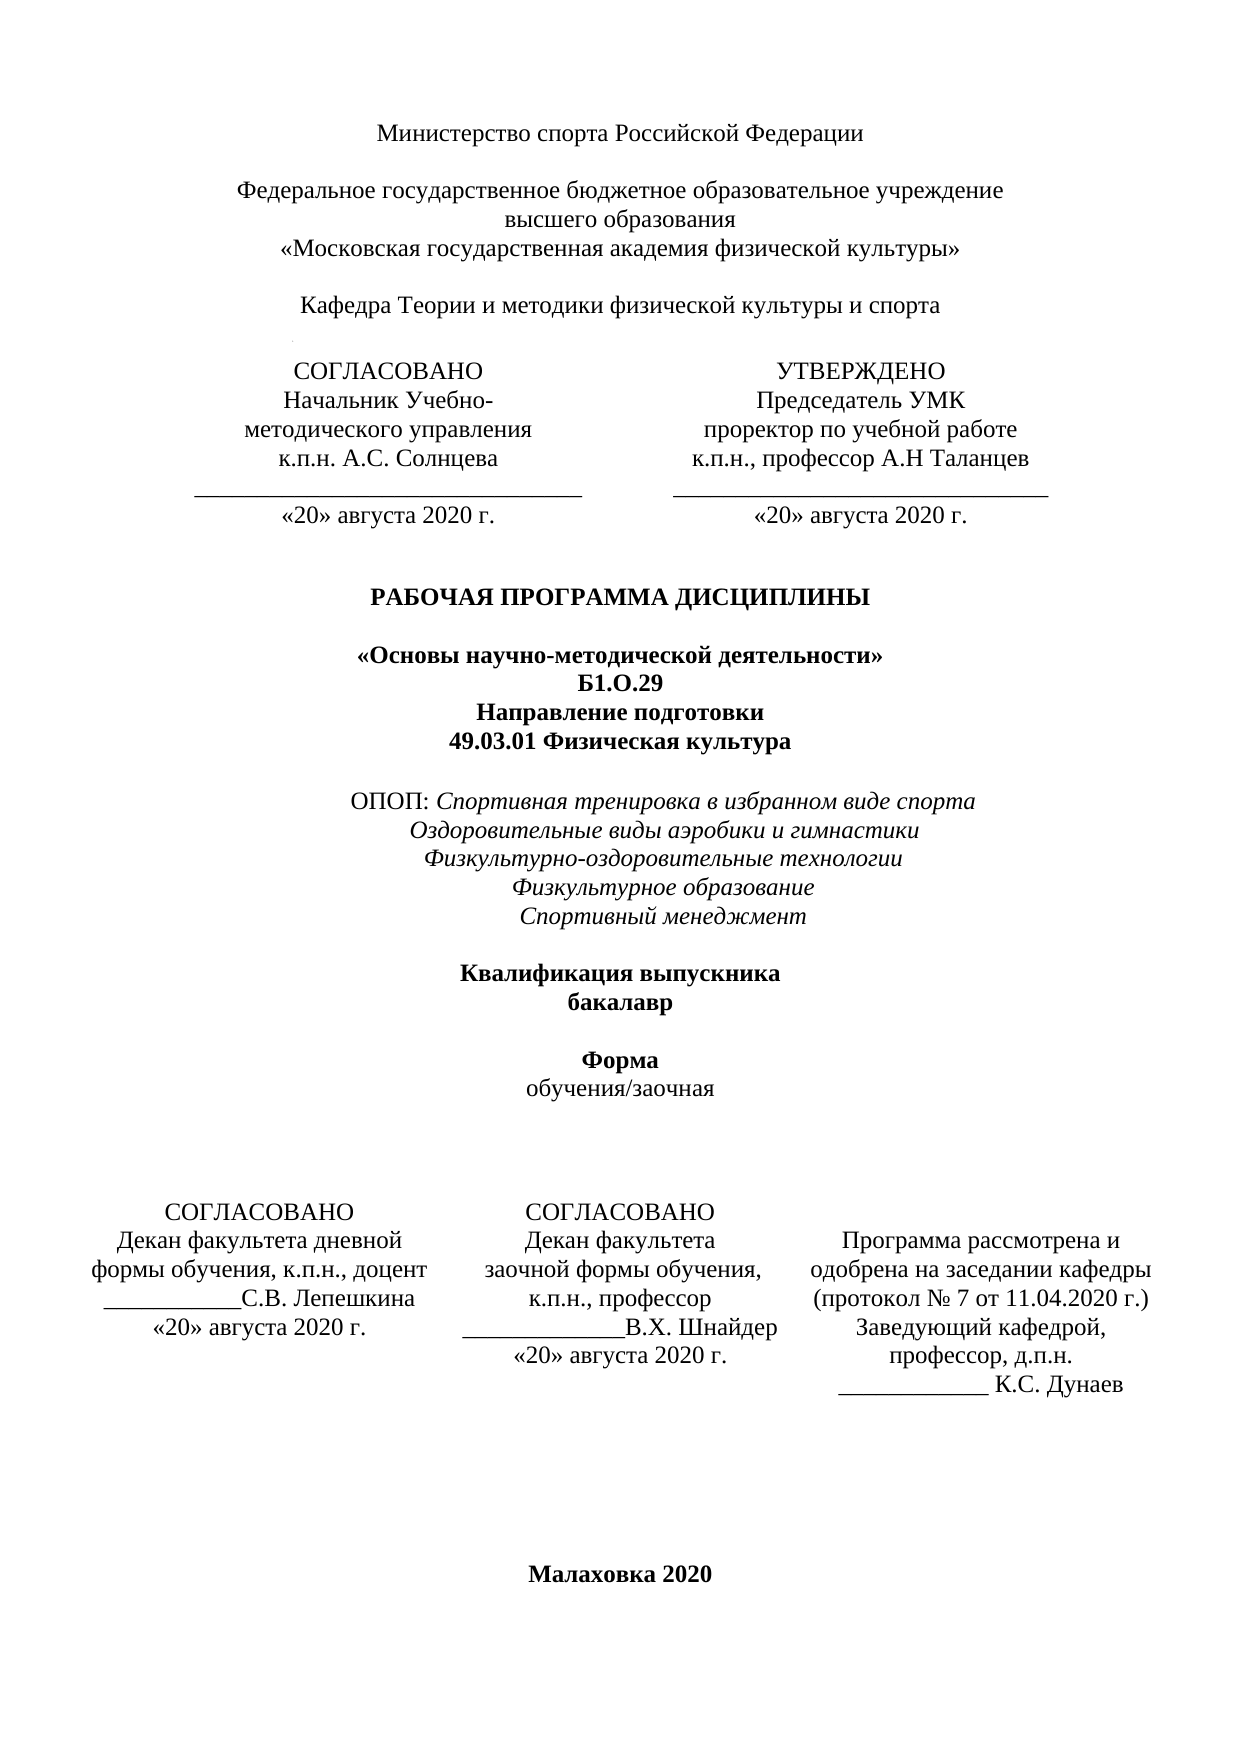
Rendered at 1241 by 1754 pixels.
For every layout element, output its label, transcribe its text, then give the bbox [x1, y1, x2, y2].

text обучения/заочная [118, 1073, 1122, 1102]
text Министерство спорта Российской Федерации [118, 118, 1122, 147]
text Оздоровительные виды аэробики и гимнастики [118, 815, 1122, 843]
text «Московская государственная академия физической культуры» [118, 233, 1122, 262]
text Форма [118, 1045, 1122, 1073]
text Физкультурное образование [118, 872, 1122, 901]
text Квалификация выпускника [118, 958, 1122, 987]
text Б1.О.29 [118, 668, 1122, 697]
text ОПОП: Спортивная тренировка в избранном виде спорта [118, 786, 1122, 815]
table_header Программа рассмотрена и одобрена на заседании кафедры (протокол № 7 от 11.04.2020 г.) Заведующий кафедрой, профессор, д.п.н. ____________ К.С. Дунаев [797, 1189, 1165, 1444]
text Федеральное государственное бюджетное образовательное учреждение [118, 176, 1122, 204]
text Физкультурно-оздоровительные технологии [118, 843, 1122, 872]
text бакалавр [118, 987, 1122, 1016]
text Направление подготовки [118, 697, 1122, 726]
text Малаховка 2020 [118, 1559, 1122, 1587]
text Спортивный менеджмент [118, 901, 1122, 930]
table_header СОГЛАСОВАНО Декан факультета заочной формы обучения, к.п.н., профессор _____________В.Х. Шнайдер «20» августа 2020 г. [443, 1189, 797, 1444]
table_header СОГЛАСОВАНО Начальник Учебно- методического управления к.п.н. А.С. Солнцева _______________________________ «20» августа 2020 г. [148, 348, 628, 582]
text Кафедра Теории и методики физической культуры и спорта [118, 291, 1122, 319]
text высшего образования [118, 204, 1122, 233]
text «Основы научно-методической деятельности» [118, 640, 1122, 668]
table_header УТВЕРЖДЕНО Председатель УМК проректор по учебной работе к.п.н., профессор А.Н Таланцев ______________________________ «20» августа 2020 г. [629, 348, 1093, 582]
text РАБОЧАЯ ПРОГРАММА ДИСЦИПЛИНЫ [118, 582, 1122, 611]
table_header СОГЛАСОВАНО Декан факультета дневной формы обучения, к.п.н., доцент ___________С.В. Лепешкина «20» августа 2020 г. [75, 1189, 443, 1444]
text 49.03.01 Физическая культура [118, 726, 1122, 755]
